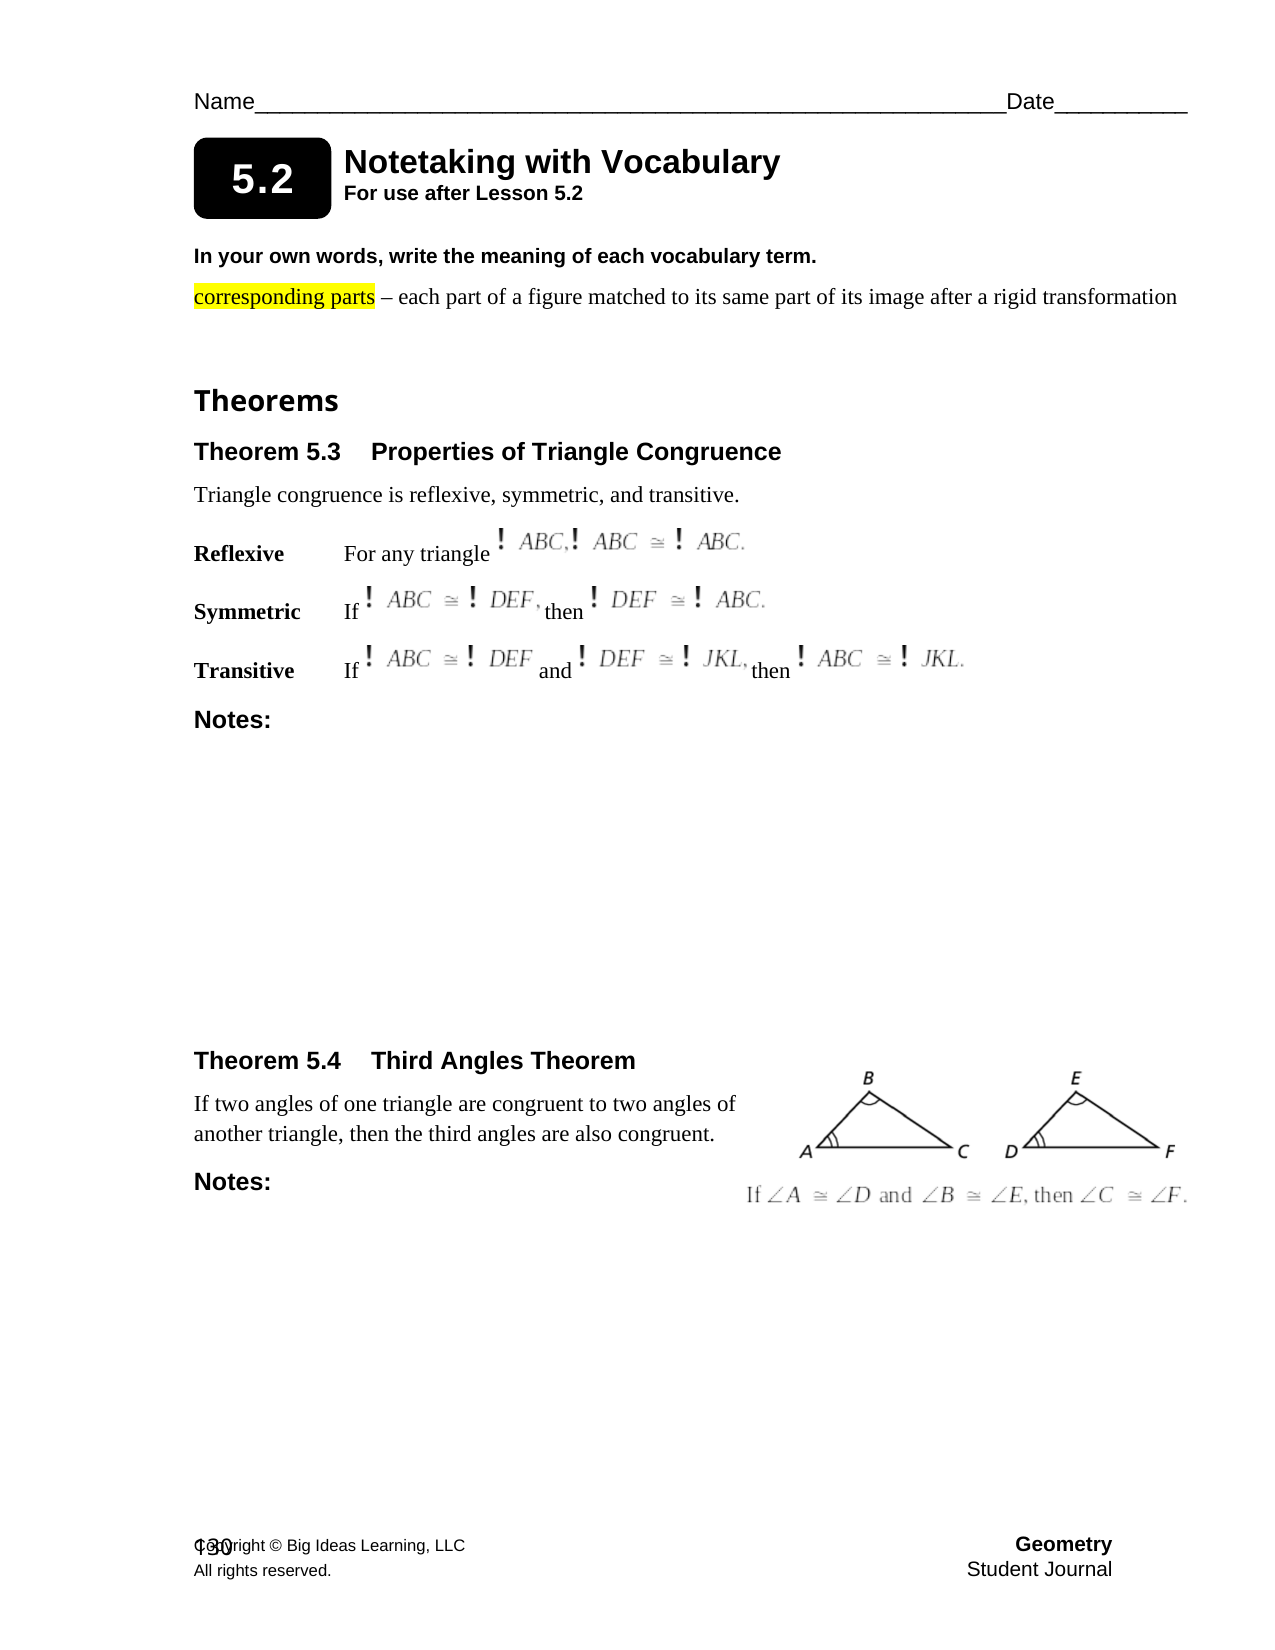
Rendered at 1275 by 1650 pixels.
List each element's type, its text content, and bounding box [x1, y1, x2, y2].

text Triangle congruence is reflexive, symmetric, and transitive. [194, 478, 1012, 507]
text If two angles of one triangle are congruent to two angles of another triangle, then the third angles are also congruent. [194, 1088, 798, 1146]
text Reflexive For any triangle [194, 528, 1012, 566]
text corresponding parts – each part of a figure matched to its same part of its image after a rigid transformation [194, 280, 1187, 309]
text Notes: [194, 1167, 1012, 1196]
text Symmetric If then [194, 587, 1187, 625]
text In your own words, write the meaning of each vocabulary term. [194, 127, 1012, 268]
text Theorem 5.4 Third Angles Theorem [194, 1046, 1012, 1075]
picture [798, 1068, 1175, 1163]
text Name Date [194, 87, 1187, 114]
text Theorems [194, 380, 1187, 420]
text Transitive If and then [194, 646, 1012, 683]
text Notes: [194, 704, 1012, 733]
text Theorem 5.3 Properties of Triangle Congruence [194, 437, 1012, 466]
